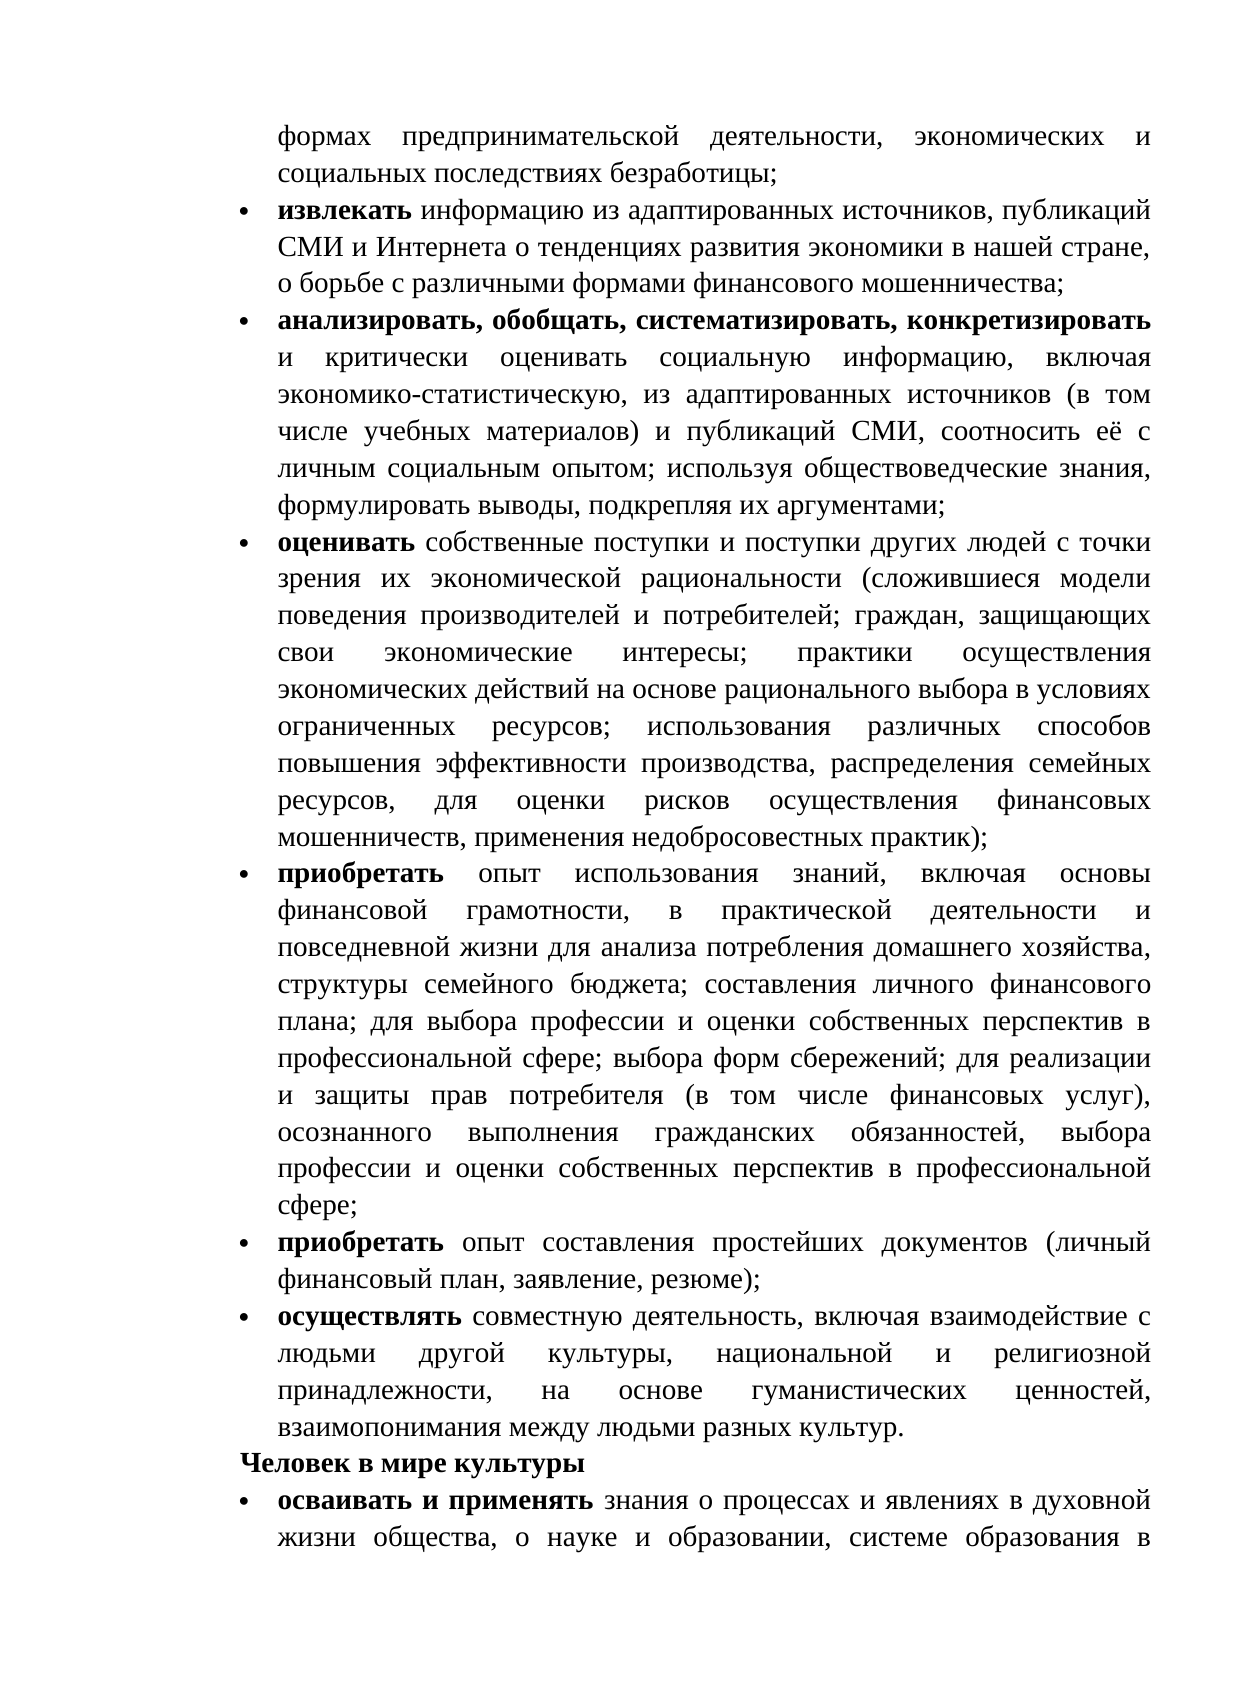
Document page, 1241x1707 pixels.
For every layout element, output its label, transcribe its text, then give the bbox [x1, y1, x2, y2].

list осуществлять совместную деятельность, включая взаимодействие с людьми другой культуры, национальной и религиозной принадлежности, на основе гуманистических ценностей, взаимопонимания между людьми разных культур. [240, 1298, 1152, 1442]
list приобретать опыт использования знаний, включая основы финансовой грамотности, в практической деятельности и повседневной жизни для анализа потребления домашнего хозяйства, структуры семейного бюджета; составления личного финансового плана; для выбора профессии и оценки собственных перспектив в профессиональной сфере; выбора форм сбережений; для реализации и защиты прав потребителя (в том числе финансовых услуг), осознанного выполнения гражданских обязанностей, выбора профессии и оценки собственных перспектив в профессиональной сфере; [240, 856, 1152, 1221]
list извлекать информацию из адаптированных источников, публикаций СМИ и Интернета о тенденциях развития экономики в нашей стране, о борьбе с различными формами финансового мошенничества; [240, 192, 1152, 299]
text Человек в мире культуры [177, 1446, 1152, 1479]
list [240, 118, 1152, 188]
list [240, 1482, 1152, 1553]
list приобретать опыт составления простейших документов (личный финансовый план, заявление, резюме); [240, 1224, 1152, 1295]
list оценивать собственные поступки и поступки других людей с точки зрения их экономической рациональности (сложившиеся модели поведения производителей и потребителей; граждан, защищающих свои экономические интересы; практики осуществления экономических действий на основе рационального выбора в условиях ограниченных ресурсов; использования различных способов повышения эффективности производства, распределения семейных ресурсов, для оценки рисков осуществления финансовых мошенничеств, применения недобросовестных практик); [240, 524, 1152, 852]
list анализировать, обобщать, систематизировать, конкретизировать и критически оценивать социальную информацию, включая экономико-статистическую, из адаптированных источников (в том числе учебных материалов) и публикаций СМИ, соотносить её с личным социальным опытом; используя обществоведческие знания, формулировать выводы, подкрепляя их аргументами; [240, 302, 1152, 520]
